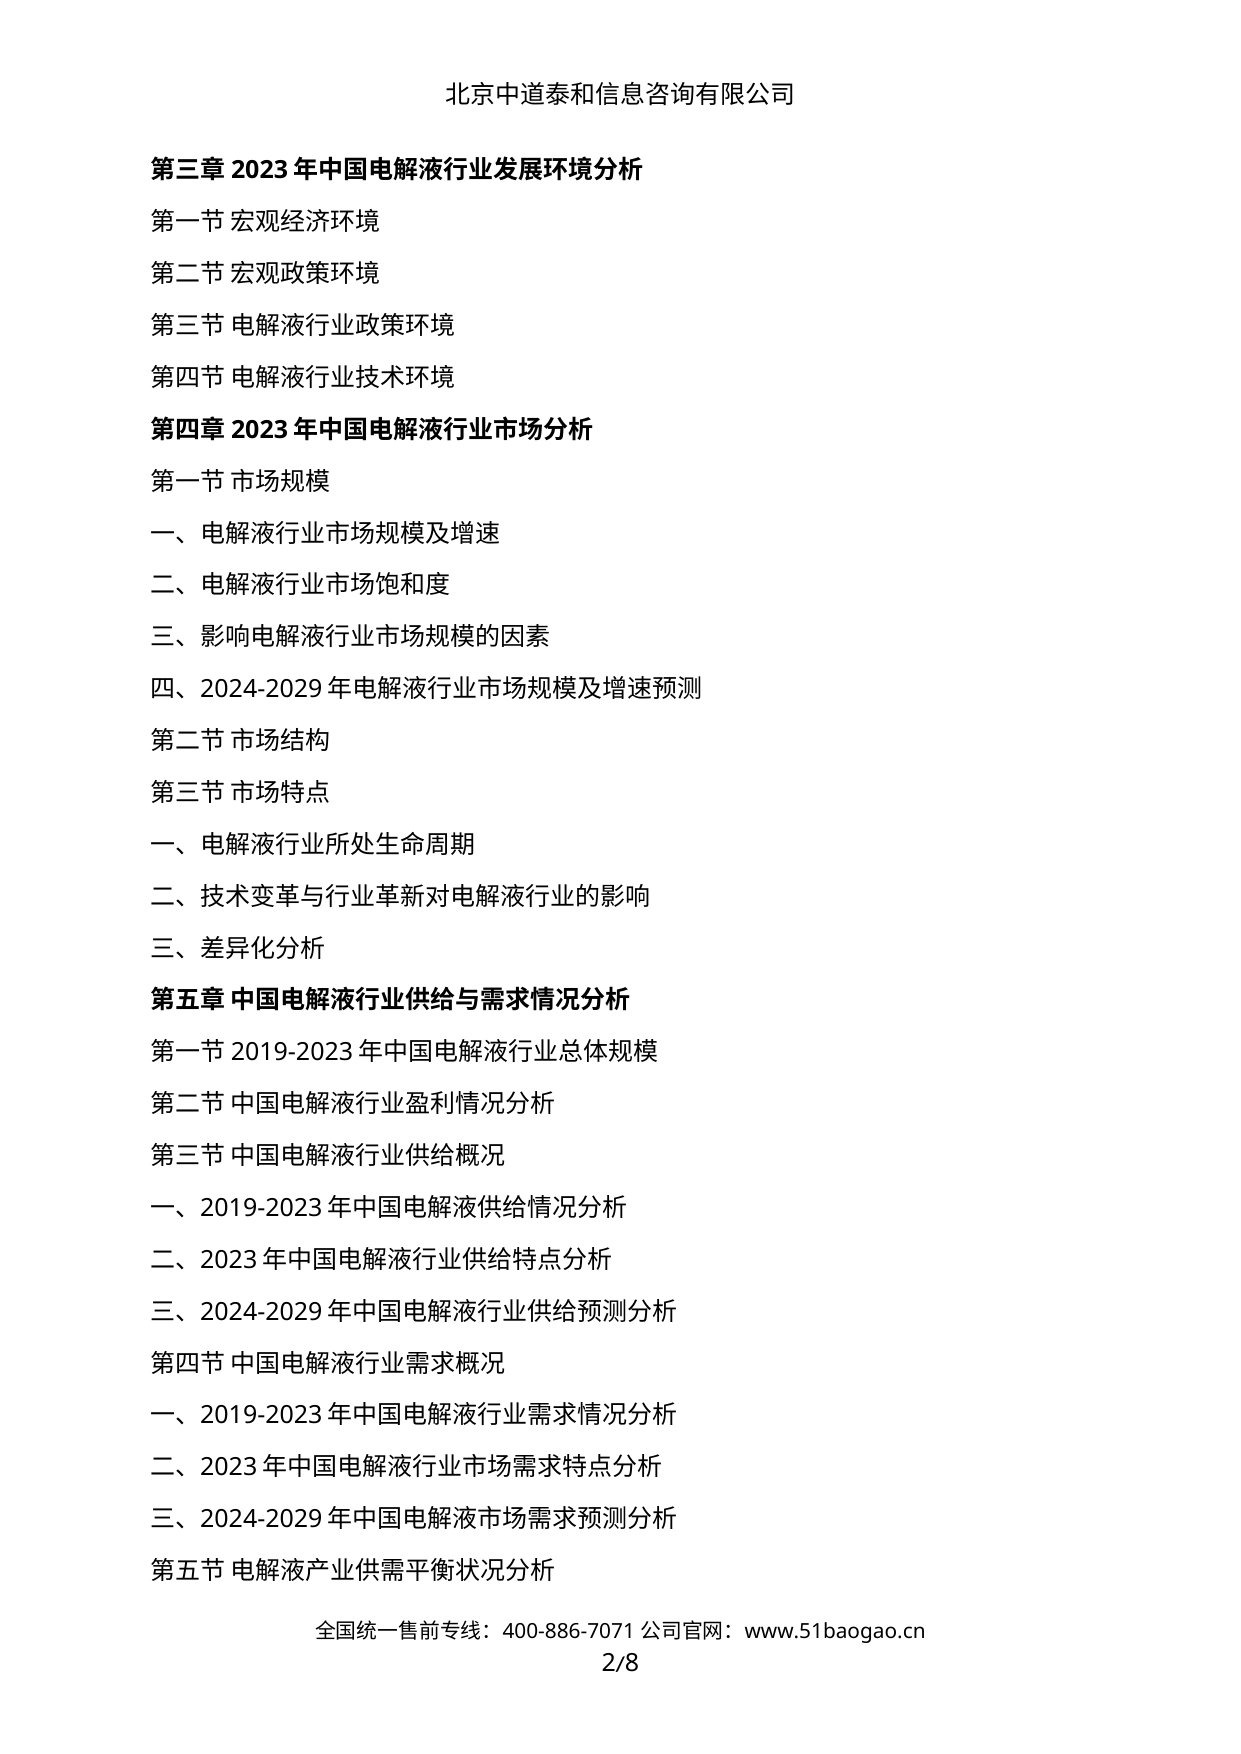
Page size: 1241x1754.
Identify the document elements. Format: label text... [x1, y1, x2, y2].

text 第一节 市场规模 [150, 461, 1090, 497]
text 第四章 2023年中国电解液行业市场分析 [150, 409, 1090, 446]
text 三、2024-2029年中国电解液市场需求预测分析 [150, 1499, 1090, 1535]
text 第四节 电解液行业技术环境 [150, 357, 1090, 394]
text 第二节 宏观政策环境 [150, 254, 1090, 290]
text 一、电解液行业所处生命周期 [150, 824, 1090, 861]
text 二、技术变革与行业革新对电解液行业的影响 [150, 876, 1090, 912]
text 一、2019-2023年中国电解液供给情况分析 [150, 1187, 1090, 1224]
text 二、2023年中国电解液行业市场需求特点分析 [150, 1447, 1090, 1483]
text 第三章 2023年中国电解液行业发展环境分析 [150, 150, 1090, 186]
text 二、电解液行业市场饱和度 [150, 565, 1090, 601]
text 一、2019-2023年中国电解液行业需求情况分析 [150, 1395, 1090, 1431]
text 三、2024-2029年中国电解液行业供给预测分析 [150, 1291, 1090, 1327]
text 三、差异化分析 [150, 928, 1090, 964]
text 第二节 市场结构 [150, 721, 1090, 757]
text 第一节 宏观经济环境 [150, 202, 1090, 238]
text 第五章 中国电解液行业供给与需求情况分析 [150, 980, 1090, 1016]
text 一、电解液行业市场规模及增速 [150, 513, 1090, 549]
text 四、2024-2029年电解液行业市场规模及增速预测 [150, 669, 1090, 705]
text 第四节 中国电解液行业需求概况 [150, 1343, 1090, 1379]
text 第三节 电解液行业政策环境 [150, 306, 1090, 342]
text 二、2023年中国电解液行业供给特点分析 [150, 1239, 1090, 1276]
text 第五节 电解液产业供需平衡状况分析 [150, 1551, 1090, 1587]
text 第三节 市场特点 [150, 772, 1090, 809]
text 第三节 中国电解液行业供给概况 [150, 1136, 1090, 1172]
text 三、影响电解液行业市场规模的因素 [150, 617, 1090, 653]
text 第二节 中国电解液行业盈利情况分析 [150, 1084, 1090, 1120]
text 第一节 2019-2023年中国电解液行业总体规模 [150, 1032, 1090, 1068]
